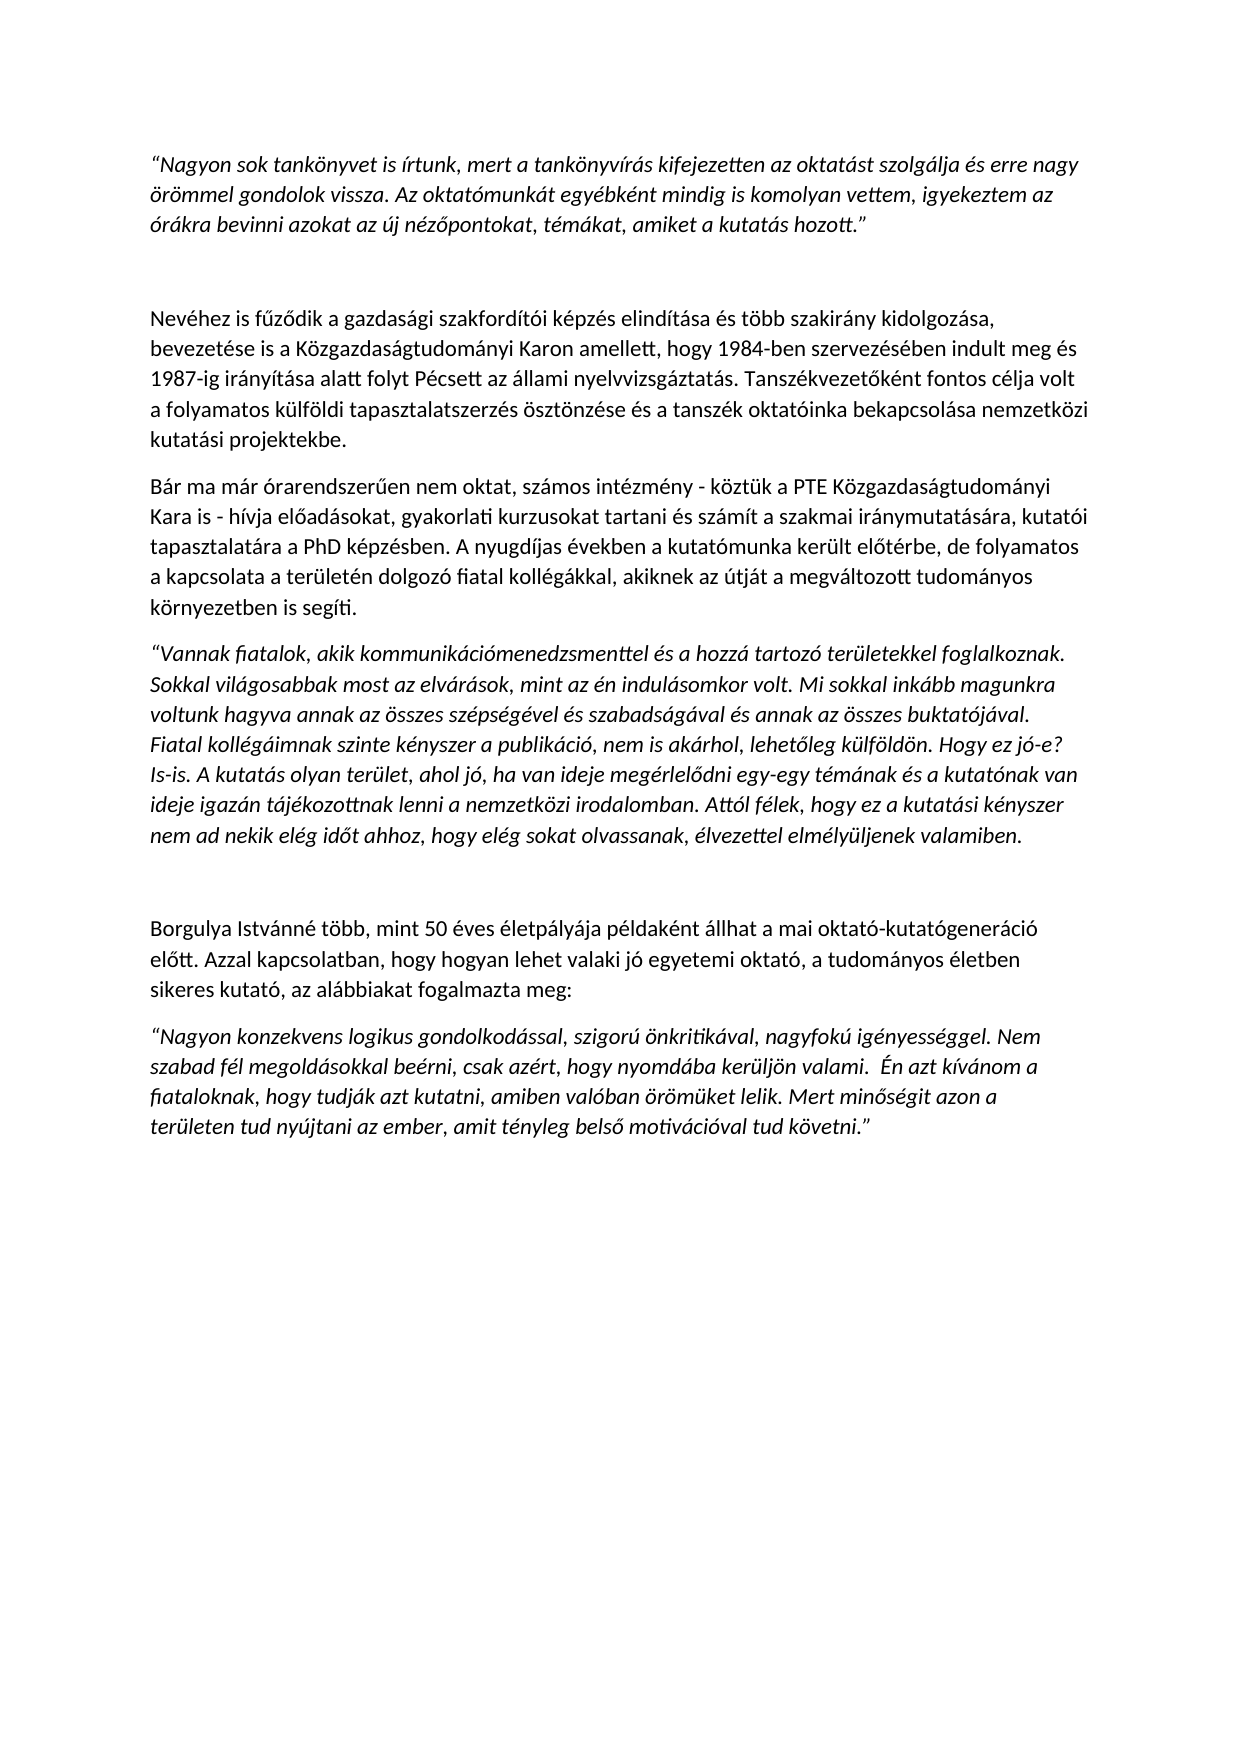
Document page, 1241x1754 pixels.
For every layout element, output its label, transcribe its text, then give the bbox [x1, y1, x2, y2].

text “Vannak fiatalok, akik kommunikációmenedzsmenttel és a hozzá tartozó területekkel foglalkoznak. Sokkal világosabbak most az elvárások, mint az én indulásomkor volt. Mi sokkal inkább magunkra voltunk hagyva annak az összes szépségével és szabadságával és annak az összes buktatójával. Fiatal kollégáimnak szinte kényszer a publikáció, nem is akárhol, lehetőleg külföldön. Hogy ez jó-e? Is-is. A kutatás olyan terület, ahol jó, ha van ideje megérlelődni egy-egy témának és a kutatónak van ideje igazán tájékozottnak lenni a nemzetközi irodalomban. Attól félek, hogy ez a kutatási kényszer nem ad nekik elég időt ahhoz, hogy elég sokat olvassanak, élvezettel elmélyüljenek valamiben. [150, 639, 1090, 849]
text “Nagyon sok tankönyvet is írtunk, mert a tankönyvírás kifejezetten az oktatást szolgálja és erre nagy örömmel gondolok vissza. Az oktatómunkát egyébként mindig is komolyan vettem, igyekeztem az órákra bevinni azokat az új nézőpontokat, témákat, amiket a kutatás hozott.” [150, 150, 1090, 238]
text “Nagyon konzekvens logikus gondolkodással, szigorú önkritikával, nagyfokú igényességgel. Nem szabad fél megoldásokkal beérni, csak azért, hogy nyomdába kerüljön valami. Én azt kívánom a fiataloknak, hogy tudják azt kutatni, amiben valóban örömüket lelik. Mert minőségit azon a területen tud nyújtani az ember, amit tényleg belső motivációval tud követni.” [150, 1022, 1090, 1141]
text Nevéhez is fűződik a gazdasági szakfordítói képzés elindítása és több szakirány kidolgozása, bevezetése is a Közgazdaságtudományi Karon amellett, hogy 1984-ben szervezésében indult meg és 1987-ig irányítása alatt folyt Pécsett az állami nyelvvizsgáztatás. Tanszékvezetőként fontos célja volt a folyamatos külföldi tapasztalatszerzés ösztönzése és a tanszék oktatóinka bekapcsolása nemzetközi kutatási projektekbe. [150, 304, 1090, 453]
text Borgulya Istvánné több, mint 50 éves életpályája példaként állhat a mai oktató-kutatógeneráció előtt. Azzal kapcsolatban, hogy hogyan lehet valaki jó egyetemi oktató, a tudományos életben sikeres kutató, az alábbiakat fogalmazta meg: [150, 914, 1090, 1003]
text Bár ma már órarendszerűen nem oktat, számos intézmény - köztük a PTE Közgazdaságtudományi Kara is - hívja előadásokat, gyakorlati kurzusokat tartani és számít a szakmai iránymutatására, kutatói tapasztalatára a PhD képzésben. A nyugdíjas években a kutatómunka került előtérbe, de folyamatos a kapcsolata a területén dolgozó fiatal kollégákkal, akiknek az útját a megváltozott tudományos környezetben is segíti. [150, 472, 1090, 621]
